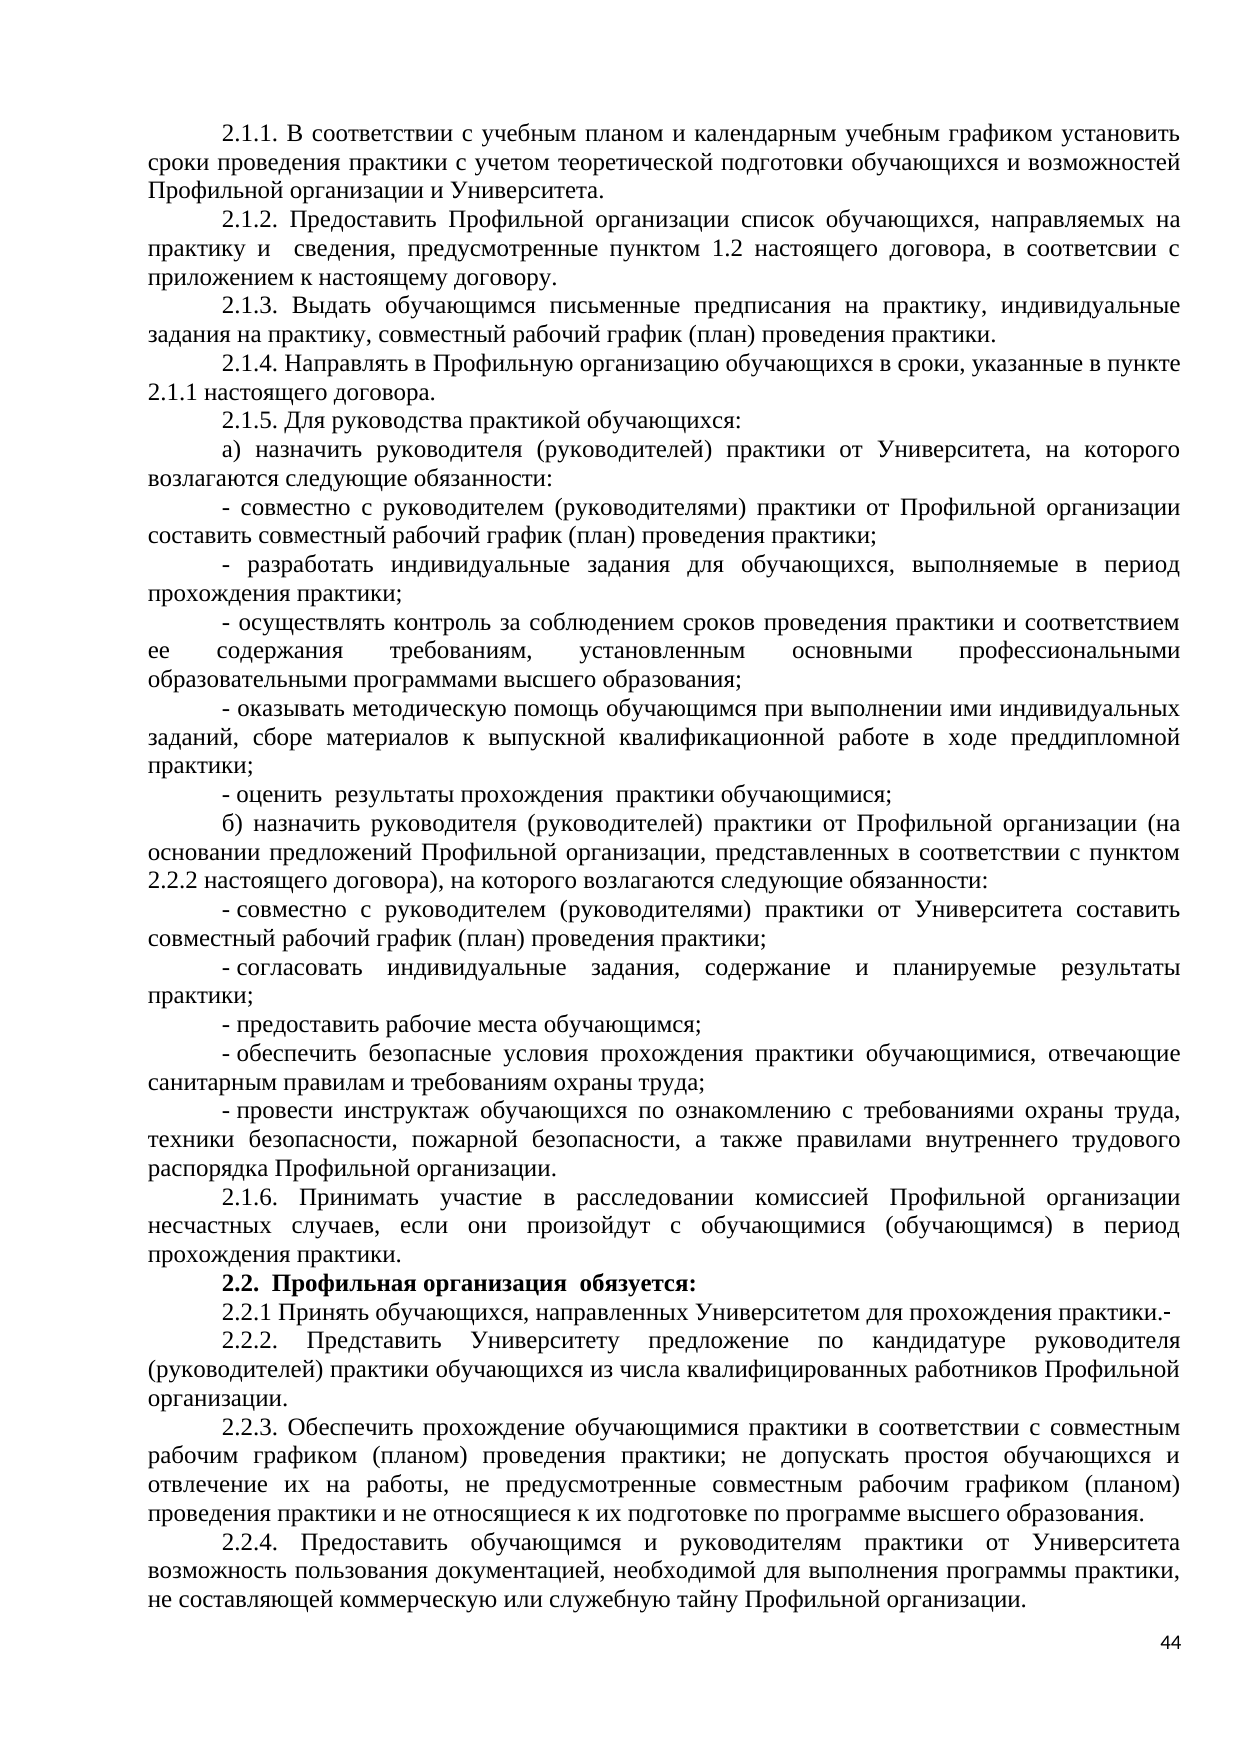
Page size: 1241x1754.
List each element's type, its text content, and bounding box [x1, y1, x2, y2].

list обеспечить безопасные условия прохождения практики обучающимися, отвечающие санитарным правилам и требованиям охраны труда; [148, 1038, 1181, 1096]
text - совместно с руководителем (руководителями) практики от Профильной организации составить совместный рабочий график (план) проведения практики; [148, 492, 1181, 549]
text 2.1.3. Выдать обучающимся письменные предписания на практику, индивидуальные задания на практику, совместный рабочий график (план) проведения практики. [148, 291, 1181, 348]
text а) назначить руководителя (руководителей) практики от Университета, на которого возлагаются следующие обязанности: [148, 434, 1181, 492]
text 2.1.2. Предоставить Профильной организации список обучающихся, направляемых на практику и сведения, предусмотренные пунктом 1.2 настоящего договора, в соответсвии с приложением к настоящему договору. [148, 204, 1181, 291]
text - разработать индивидуальные задания для обучающихся, выполняемые в период прохождения практики; [148, 549, 1181, 607]
list совместно с руководителем (руководителями) практики от Университета составить совместный рабочий график (план) проведения практики; [148, 894, 1181, 952]
list провести инструктаж обучающихся по ознакомлению с требованиями охраны труда, техники безопасности, пожарной безопасности, а также правилами внутреннего трудового распорядка Профильной организации. [148, 1096, 1181, 1182]
text 2.2.1 Принять обучающихся, направленных Университетом для прохождения практики. [148, 1297, 1181, 1326]
text - оказывать методическую помощь обучающимся при выполнении ими индивидуальных заданий, сборе материалов к выпускной квалификационной работе в ходе преддипломной практики; [148, 693, 1181, 779]
text 2.2. Профильная организация обязуется: [148, 1268, 1181, 1297]
text 2.2.2. Представить Университету предложение по кандидатуре руководителя (руководителей) практики обучающихся из числа квалифицированных работников Профильной организации. [148, 1326, 1181, 1412]
text б) назначить руководителя (руководителей) практики от Профильной организации (на основании предложений Профильной организации, представленных в соответствии с пунктом 2.2.2 настоящего договора), на которого возлагаются следующие обязанности: [148, 808, 1181, 894]
text - оценить результаты прохождения практики обучающимися; [148, 779, 1181, 808]
text 2.2.4. Предоставить обучающимся и руководителям практики от Университета возможность пользования документацией, необходимой для выполнения программы практики, не составляющей коммерческую или служебную тайну Профильной организации. [148, 1527, 1181, 1613]
text 2.1.4. Направлять в Профильную организацию обучающихся в сроки, указанные в пункте 2.1.1 настоящего договора. [148, 348, 1181, 406]
text 2.1.6. Принимать участие в расследовании комиссией Профильной организации несчастных случаев, если они произойдут с обучающимися (обучающимся) в период прохождения практики. [148, 1182, 1181, 1268]
text - осуществлять контроль за соблюдением сроков проведения практики и соответствием ее содержания требованиям, установленным основными профессиональными образовательными программами высшего образования; [148, 607, 1181, 693]
list согласовать индивидуальные задания, содержание и планируемые результаты практики; [148, 952, 1181, 1009]
text 2.1.1. В соответствии с учебным планом и календарным учебным графиком установить сроки проведения практики с учетом теоретической подготовки обучающихся и возможностей Профильной организации и Университета. [148, 118, 1181, 204]
text 2.1.5. Для руководства практикой обучающихся: [148, 406, 1181, 434]
list предоставить рабочие места обучающимся; [148, 1009, 1181, 1038]
text 2.2.3. Обеспечить прохождение обучающимися практики в соответствии с совместным рабочим графиком (планом) проведения практики; не допускать простоя обучающихся и отвлечение их на работы, не предусмотренные совместным рабочим графиком (планом) проведения практики и не относящиеся к их подготовке по программе высшего образования. [148, 1412, 1181, 1527]
